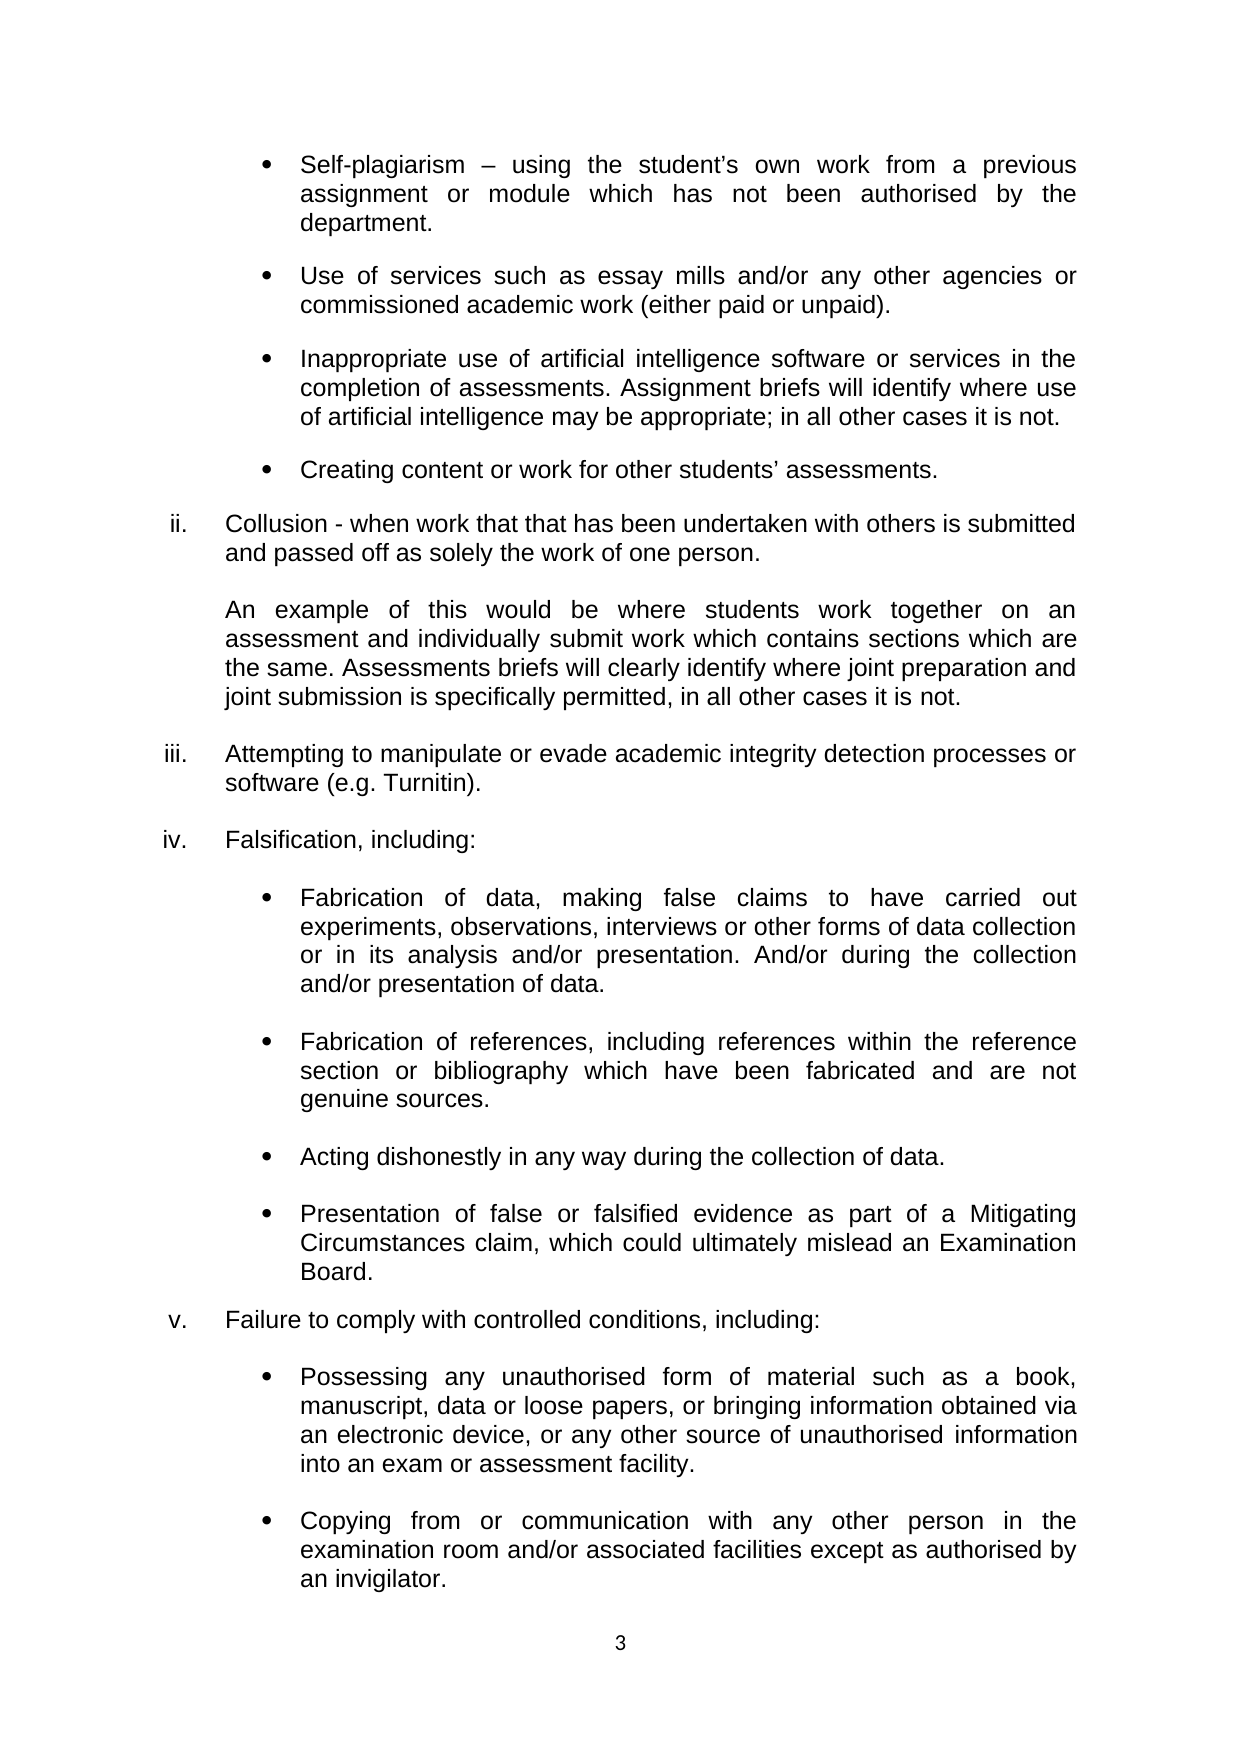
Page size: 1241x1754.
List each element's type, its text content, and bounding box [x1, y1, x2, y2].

list Copying from or communication with any other person in the examination room and/or associated facilities except as authorised by an invigilator. [262, 1506, 1078, 1593]
list Failure to comply with controlled conditions, including: [187, 1305, 1078, 1334]
list Fabrication of references, including references within the reference section or bibliography which have been fabricated and are not genuine sources. [262, 1027, 1078, 1113]
list Falsification, including: [187, 825, 1078, 854]
list Acting dishonestly in any way during the collection of data. [262, 1142, 1078, 1171]
list Possessing any unauthorised form of material such as a book, manuscript, data or loose papers, or bringing information obtained via an electronic device, or any other source of unauthorised information into an exam or assessment facility. [262, 1362, 1078, 1477]
list Self-plagiarism – using the student’s own work from a previous assignment or module which has not been authorised by the department. [262, 150, 1078, 236]
list An example of this would be where students work together on an assessment and individually submit work which contains sections which are the same. Assessments briefs will clearly identify where joint preparation and joint submission is specifically permitted, in all other cases it is not. [225, 595, 1078, 710]
list Presentation of false or falsified evidence as part of a Mitigating Circumstances claim, which could ultimately mislead an Examination Board. [262, 1199, 1078, 1286]
list Attempting to manipulate or evade academic integrity detection processes or software (e.g. Turnitin). [187, 739, 1078, 797]
list Collusion - when work that that has been undertaken with others is submitted and passed off as solely the work of one person. [187, 509, 1078, 567]
list Use of services such as essay mills and/or any other agencies or commissioned academic work (either paid or unpaid). [262, 261, 1078, 319]
list Fabrication of data, making false claims to have carried out experiments, observations, interviews or other forms of data collection or in its analysis and/or presentation. And/or during the collection and/or presentation of data. [262, 883, 1078, 998]
list Creating content or work for other students’ assessments. [262, 455, 1078, 484]
list Inappropriate use of artificial intelligence software or services in the completion of assessments. Assignment briefs will identify where use of artificial intelligence may be appropriate; in all other cases it is not. [262, 344, 1078, 430]
